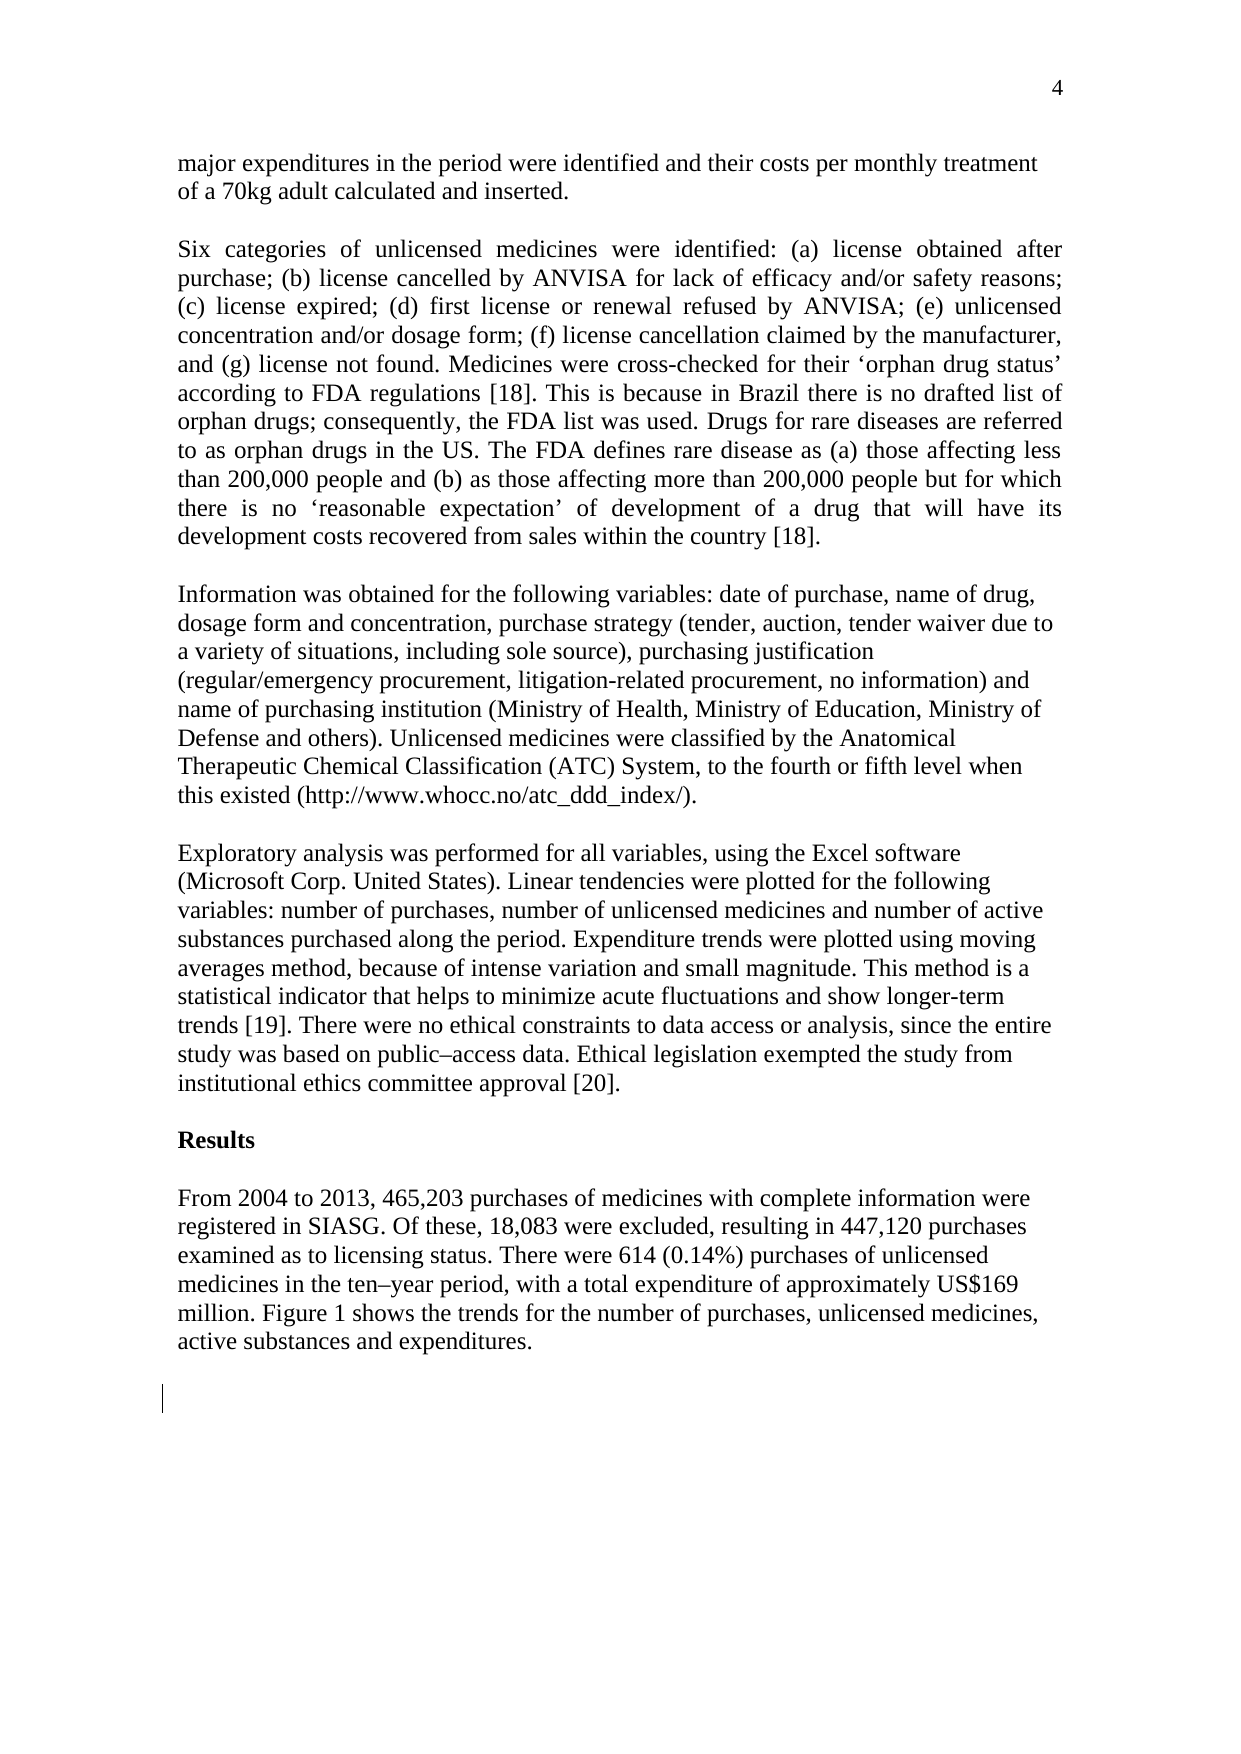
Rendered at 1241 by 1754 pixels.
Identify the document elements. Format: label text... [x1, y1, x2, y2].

text Exploratory analysis was performed for all variables, using the Excel software (Microsoft Corp. United States). Linear tendencies were plotted for the following variables: number of purchases, number of unlicensed medicines and number of active substances purchased along the period. Expenditure trends were plotted using moving averages method, because of intense variation and small magnitude. This method is a statistical indicator that helps to minimize acute fluctuations and show longer-term trends [19]. There were no ethical constraints to data access or analysis, since the entire study was based on public–access data. Ethical legislation exempted the study from institutional ethics committee approval [20]. [177, 838, 1063, 1096]
text From 2004 to 2013, 465,203 purchases of medicines with complete information were registered in SIASG. Of these, 18,083 were excluded, resulting in 447,120 purchases examined as to licensing status. There were 614 (0.14%) purchases of unlicensed medicines in the ten–year period, with a total expenditure of approximately US$169 million. Figure 1 shows the trends for the number of purchases, unlicensed medicines, active substances and expenditures. [177, 1183, 1063, 1355]
text Information was obtained for the following variables: date of purchase, name of drug, dosage form and concentration, purchase strategy (tender, auction, tender waiver due to a variety of situations, including sole source), purchasing justification (regular/emergency procurement, litigation-related procurement, no information) and name of purchasing institution (Ministry of Health, Ministry of Education, Ministry of Defense and others). Unlicensed medicines were classified by the Anatomical Therapeutic Chemical Classification (ATC) System, to the fourth or fifth level when this existed (http://www.whocc.no/atc_ddd_index/). [177, 579, 1063, 809]
text Six categories of unlicensed medicines were identified: (a) license obtained after purchase; (b) license cancelled by ANVISA for lack of efficacy and/or safety reasons; (c) license expired; (d) first license or renewal refused by ANVISA; (e) unlicensed concentration and/or dosage form; (f) license cancellation claimed by the manufacturer, and (g) license not found. Medicines were cross-checked for their ‘orphan drug status’ according to FDA regulations [18]. This is because in Brazil there is no drafted list of orphan drugs; consequently, the FDA list was used. Drugs for rare diseases are referred to as orphan drugs in the US. The FDA defines rare disease as (a) those affecting less than 200,000 people and (b) as those affecting more than 200,000 people but for which there is no ‘reasonable expectation’ of development of a drug that will have its development costs recovered from sales within the country [18]. [177, 234, 1063, 550]
text Results [177, 1125, 1063, 1154]
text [177, 148, 1063, 205]
